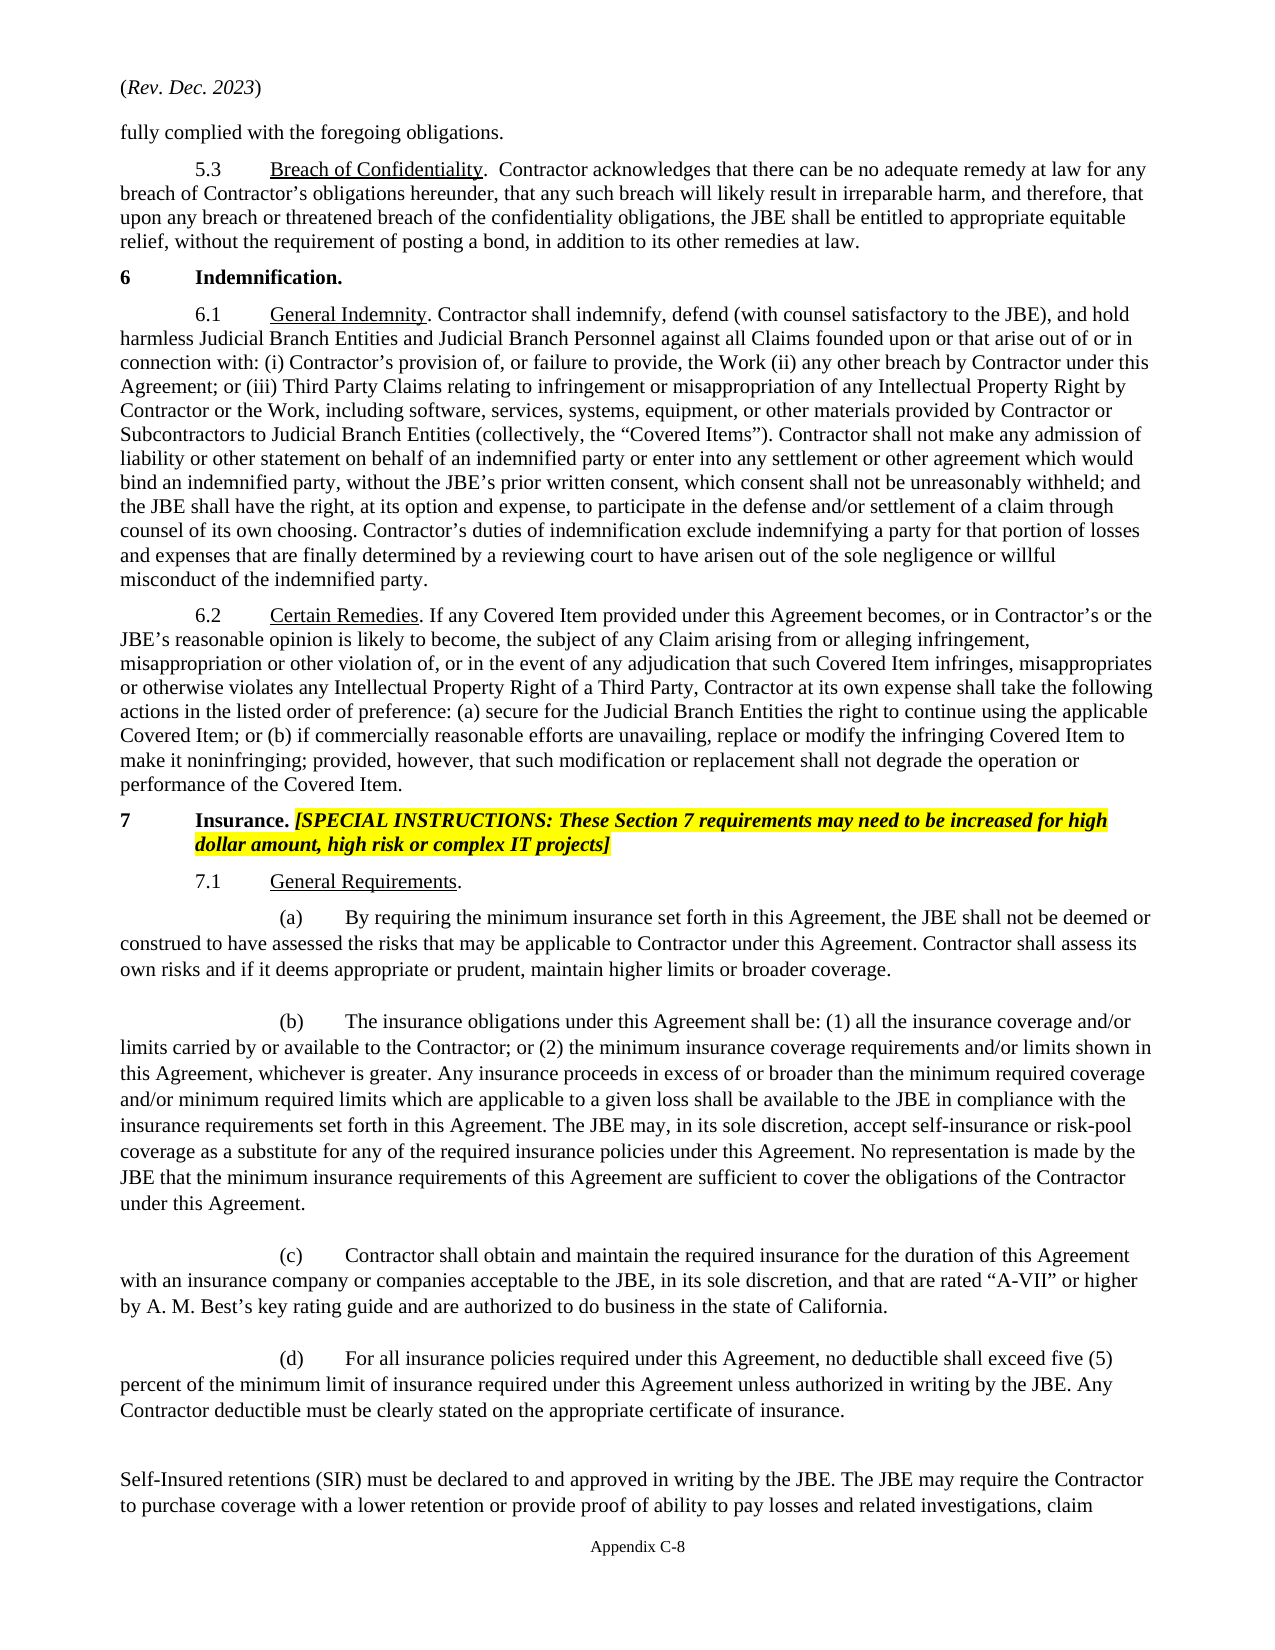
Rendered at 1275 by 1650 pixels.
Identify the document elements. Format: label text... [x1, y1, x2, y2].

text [120, 1467, 1155, 1517]
list The insurance obligations under this Agreement shall be: (1) all the insurance coverage and/or limits carried by or available to the Contractor; or (2) the minimum insurance coverage requirements and/or limits shown in this Agreement, whichever is greater. Any insurance proceeds in excess of or broader than the minimum required coverage and/or minimum required limits which are applicable to a given loss shall be available to the JBE in compliance with the insurance requirements set forth in this Agreement. The JBE may, in its sole discretion, accept self-insurance or risk-pool coverage as a substitute for any of the required insurance policies under this Agreement. No representation is made by the JBE that the minimum insurance requirements of this Agreement are sufficient to cover the obligations of the Contractor under this Agreement. [120, 1009, 1155, 1215]
subtitle Certain Remedies. If any Covered Item provided under this Agreement becomes, or in Contractor’s or the JBE’s reasonable opinion is likely to become, the subject of any Claim arising from or alleging infringement, misappropriation or other violation of, or in the event of any adjudication that such Covered Item infringes, misappropriates or otherwise violates any Intellectual Property Right of a Third Party, Contractor at its own expense shall take the following actions in the listed order of preference: (a) secure for the Judicial Branch Entities the right to continue using the applicable Covered Item; or (b) if commercially reasonable efforts are unavailing, replace or modify the infringing Covered Item to make it noninfringing; provided, however, that such modification or replacement shall not degrade the operation or performance of the Covered Item. [120, 603, 1155, 796]
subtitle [120, 120, 1155, 144]
subtitle Breach of Confidentiality. Contractor acknowledges that there can be no adequate remedy at law for any breach of Contractor’s obligations hereunder, that any such breach will likely result in irreparable harm, and therefore, that upon any breach or threatened breach of the confidentiality obligations, the JBE shall be entitled to appropriate equitable relief, without the requirement of posting a bond, in addition to its other remedies at law. [120, 157, 1155, 253]
list Contractor shall obtain and maintain the required insurance for the duration of this Agreement with an insurance company or companies acceptable to the JBE, in its sole discretion, and that are rated “A-VII” or higher by A. M. Best’s key rating guide and are authorized to do business in the state of California. [120, 1242, 1155, 1318]
subtitle General Requirements. [120, 869, 1155, 893]
subtitle General Indemnity. Contractor shall indemnify, defend (with counsel satisfactory to the JBE), and hold harmless Judicial Branch Entities and Judicial Branch Personnel against all Claims founded upon or that arise out of or in connection with: (i) Contractor’s provision of, or failure to provide, the Work (ii) any other breach by Contractor under this Agreement; or (iii) Third Party Claims relating to infringement or misappropriation of any Intellectual Property Right by Contractor or the Work, including software, services, systems, equipment, or other materials provided by Contractor or Subcontractors to Judicial Branch Entities (collectively, the “Covered Items”). Contractor shall not make any admission of liability or other statement on behalf of an indemnified party or enter into any settlement or other agreement which would bind an indemnified party, without the JBE’s prior written consent, which consent shall not be unreasonably withheld; and the JBE shall have the right, at its option and expense, to participate in the defense and/or settlement of a claim through counsel of its own choosing. Contractor’s duties of indemnification exclude indemnifying a party for that portion of losses and expenses that are finally determined by a reviewing court to have arisen out of the sole negligence or willful misconduct of the indemnified party. [120, 302, 1155, 591]
list Indemnification. [120, 265, 1155, 289]
list Insurance. [SPECIAL INSTRUCTIONS: These Section 7 requirements may need to be increased for high dollar amount, high risk or complex IT projects] [611, 808, 1155, 856]
list For all insurance policies required under this Agreement, no deductible shall exceed five (5) percent of the minimum limit of insurance required under this Agreement unless authorized in writing by the JBE. Any Contractor deductible must be clearly stated on the appropriate certificate of insurance. [120, 1346, 1155, 1422]
list By requiring the minimum insurance set forth in this Agreement, the JBE shall not be deemed or construed to have assessed the risks that may be applicable to Contractor under this Agreement. Contractor shall assess its own risks and if it deems appropriate or prudent, maintain higher limits or broader coverage. [120, 905, 1155, 981]
